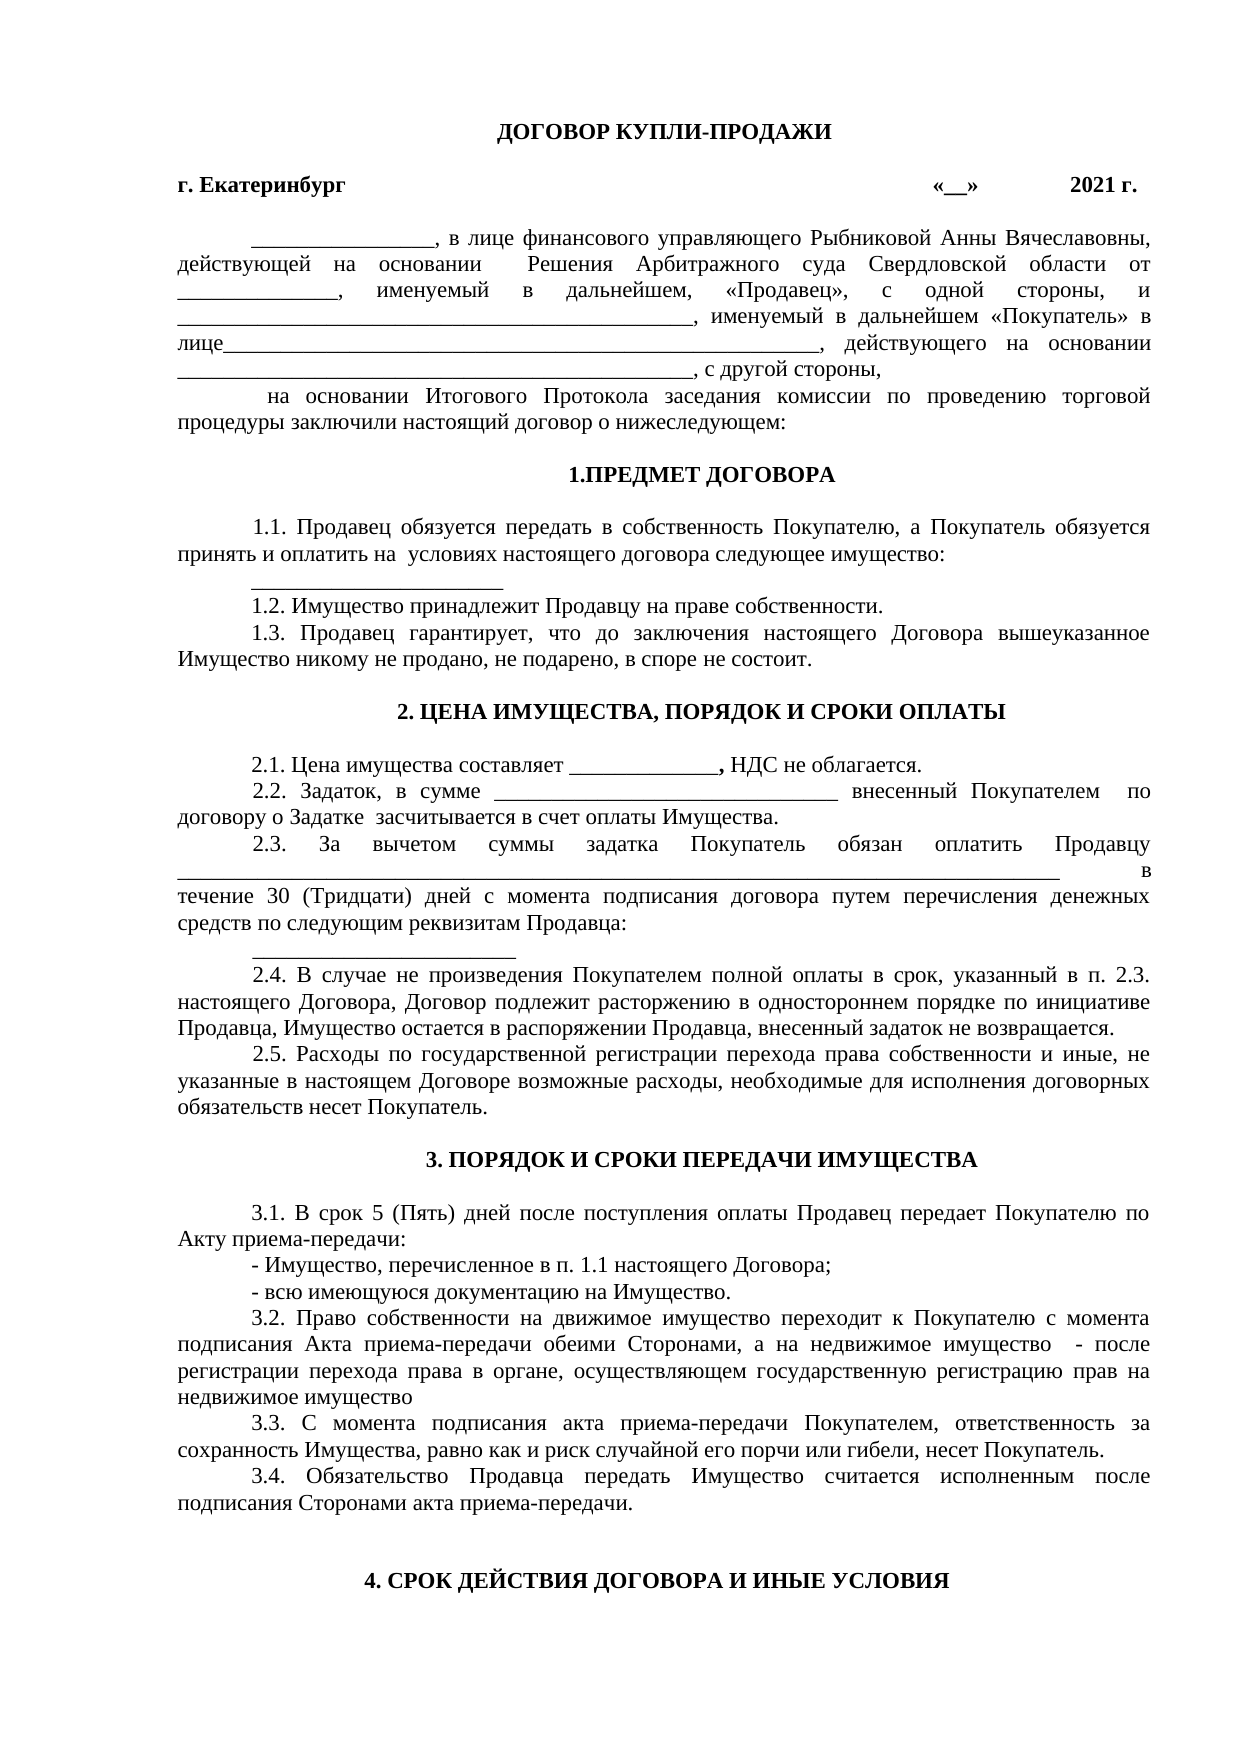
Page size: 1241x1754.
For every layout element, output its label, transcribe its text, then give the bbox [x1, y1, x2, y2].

text 2. ЦЕНА ИМУЩЕСТВА, ПОРЯДОК И СРОКИ ОПЛАТЫ [177, 698, 1152, 724]
title ДОГОВОР КУПЛИ-ПРОДАЖИ [177, 118, 1152, 144]
text 2.4. В случае не произведения Покупателем полной оплаты в срок, указанный в п. 2.3. настоящего Договора, Договор подлежит расторжению в одностороннем порядке по инициативе Продавца, Имущество остается в распоряжении Продавца, внесенный задаток не возвращается. [177, 961, 1152, 1041]
text - Имущество, перечисленное в п. 1.1 настоящего Договора; [177, 1251, 1152, 1278]
text 3.4. Обязательство Продавца передать Имущество считается исполненным после подписания Сторонами акта приема-передачи. [177, 1462, 1152, 1515]
text _______________________ [177, 935, 1152, 961]
text 1.2. Имущество принадлежит Продавцу на праве собственности. [177, 592, 1152, 619]
text г. Екатеринбург «__» 2021 г. [177, 171, 1152, 197]
text 3.1. В срок 5 (Пять) дней после поступления оплаты Продавец передает Покупателю по Акту приема-передачи: [177, 1199, 1152, 1251]
text 1.ПРЕДМЕТ ДОГОВОРА [177, 461, 1152, 487]
text 3.3. С момента подписания акта приема-передачи Покупателем, ответственность за сохранность Имущества, равно как и риск случайной его порчи или гибели, несет Покупатель. [177, 1409, 1152, 1462]
text 2.1. Цена имущества составляет _____________, НДС не облагается. [177, 751, 1152, 777]
text 1.3. Продавец гарантирует, что до заключения настоящего Договора вышеуказанное Имущество никому не продано, не подарено, в споре не состоит. [177, 619, 1152, 672]
text - всю имеющуюся документацию на Имущество. [177, 1278, 1152, 1304]
text 3.2. Право собственности на движимое имущество переходит к Покупателю с момента подписания Акта приема-передачи обеими Сторонами, а на недвижимое имущество - после регистрации перехода права в органе, осуществляющем государственную регистрацию прав на недвижимое имущество [177, 1304, 1152, 1409]
text 2.3. За вычетом суммы задатка Покупатель обязан оплатить Продавцу _____________________________________________________________________________ в течение 30 (Тридцати) дней с момента подписания договора путем перечисления денежных средств по следующим реквизитам Продавца: [177, 830, 1152, 935]
text 2.2. Задаток, в сумме ______________________________ внесенный Покупателем по договору о Задатке засчитывается в счет оплаты Имущества. [177, 777, 1152, 830]
text ______________________ [177, 566, 1152, 592]
text ________________, в лице финансового управляющего Рыбниковой Анны Вячеславовны, действующей на основании Решения Арбитражного суда Свердловской области от ______________, именуемый в дальнейшем, «Продавец», с одной стороны, и _____________________________________________, именуемый в дальнейшем «Покупатель» в лице____________________________________________________, действующего на основании _____________________________________________, с другой стороны, [177, 223, 1152, 382]
text 1.1. Продавец обязуется передать в собственность Покупателю, а Покупатель обязуется принять и оплатить на условиях настоящего договора следующее имущество: [177, 513, 1152, 566]
text 4. СРОК ДЕЙСТВИЯ ДОГОВОРА И ИНЫЕ УСЛОВИЯ [118, 1568, 1166, 1594]
text на основании Итогового Протокола заседания комиссии по проведению торговой процедуры заключили настоящий договор о нижеследующем: [177, 382, 1152, 434]
text 3. ПОРЯДОК И СРОКИ ПЕРЕДАЧИ ИМУЩЕСТВА [177, 1146, 1152, 1172]
text 2.5. Расходы по государственной регистрации перехода права собственности и иные, не указанные в настоящем Договоре возможные расходы, необходимые для исполнения договорных обязательств несет Покупатель. [177, 1041, 1152, 1119]
